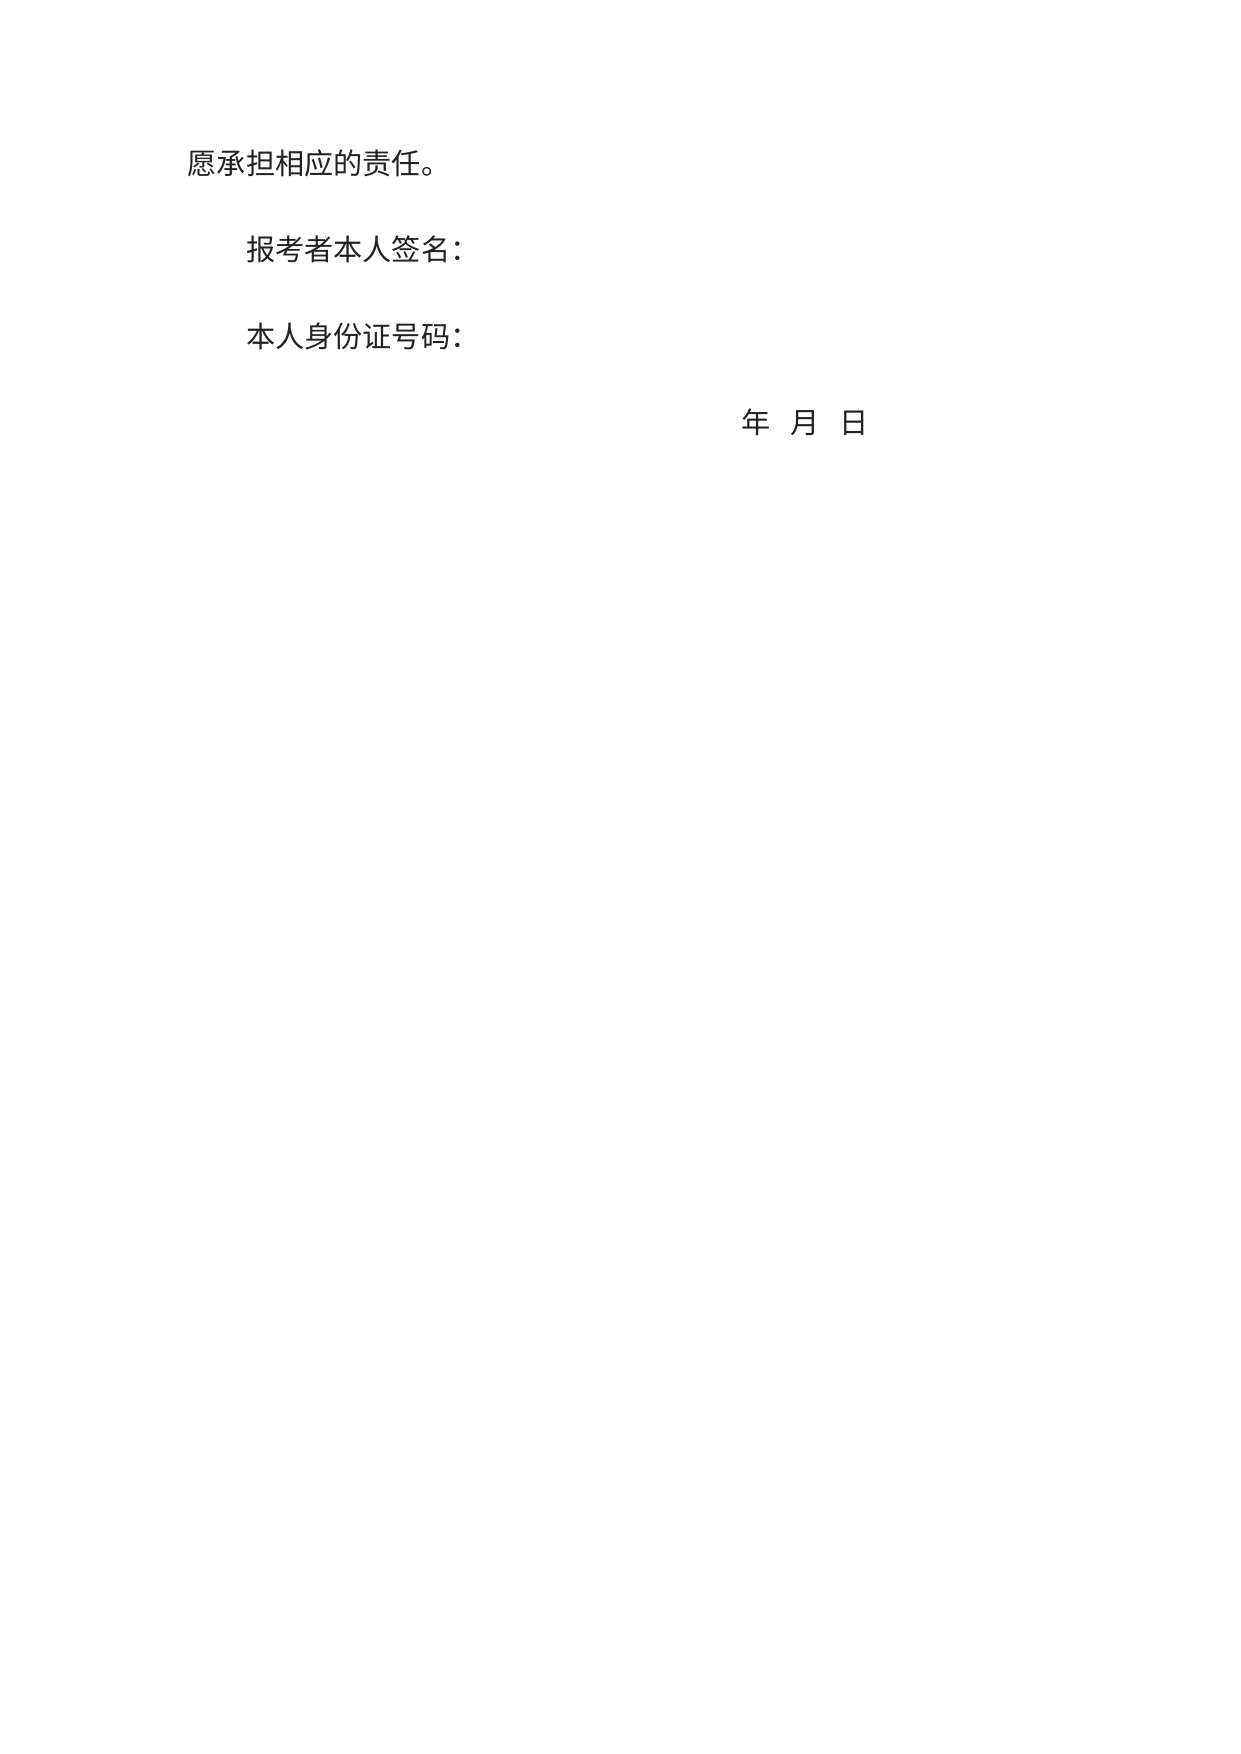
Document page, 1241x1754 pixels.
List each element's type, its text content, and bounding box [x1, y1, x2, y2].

list 本人身份证号码： [187, 302, 1053, 367]
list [187, 129, 1053, 194]
list 报考者本人签名： [187, 216, 1053, 281]
list 年 月 日 [187, 388, 1053, 453]
